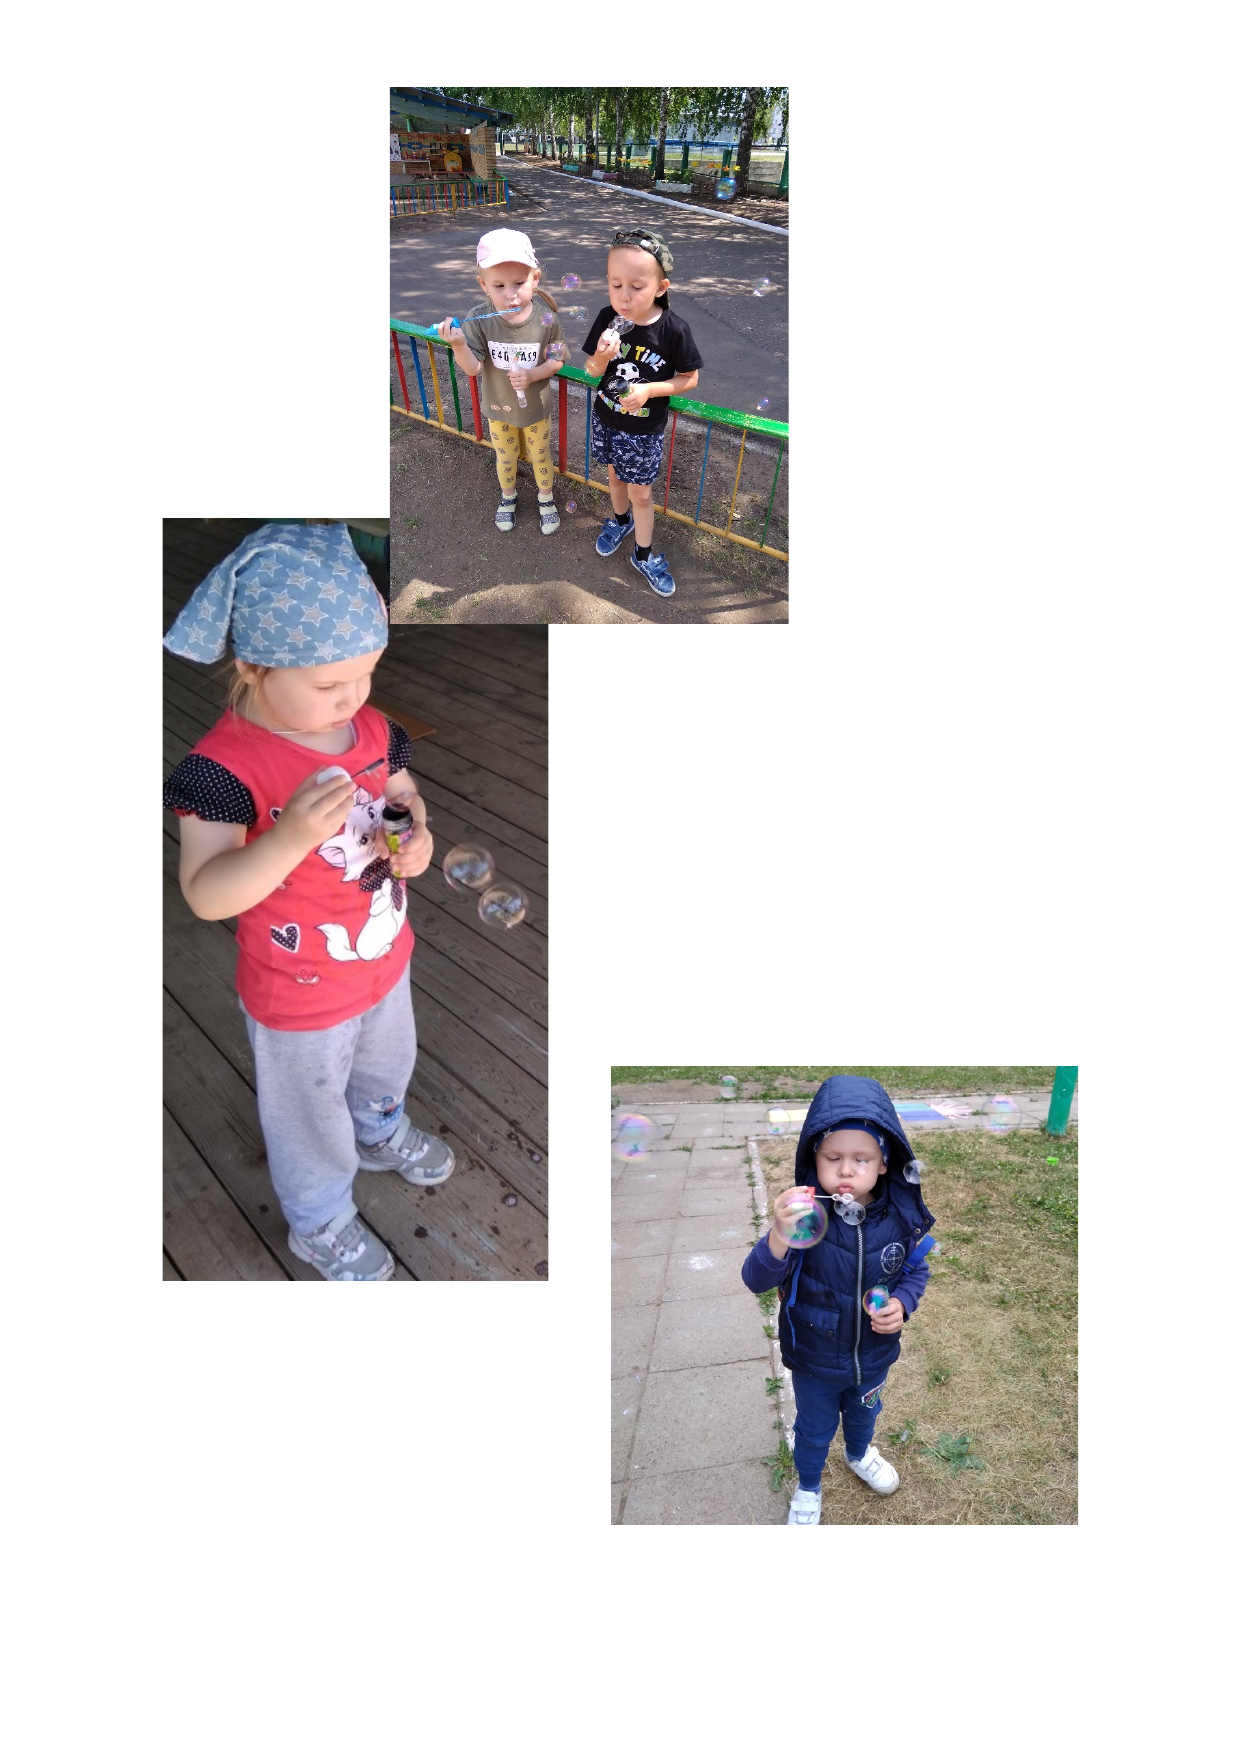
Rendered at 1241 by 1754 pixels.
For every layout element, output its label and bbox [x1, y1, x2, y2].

picture [388, 87, 789, 622]
